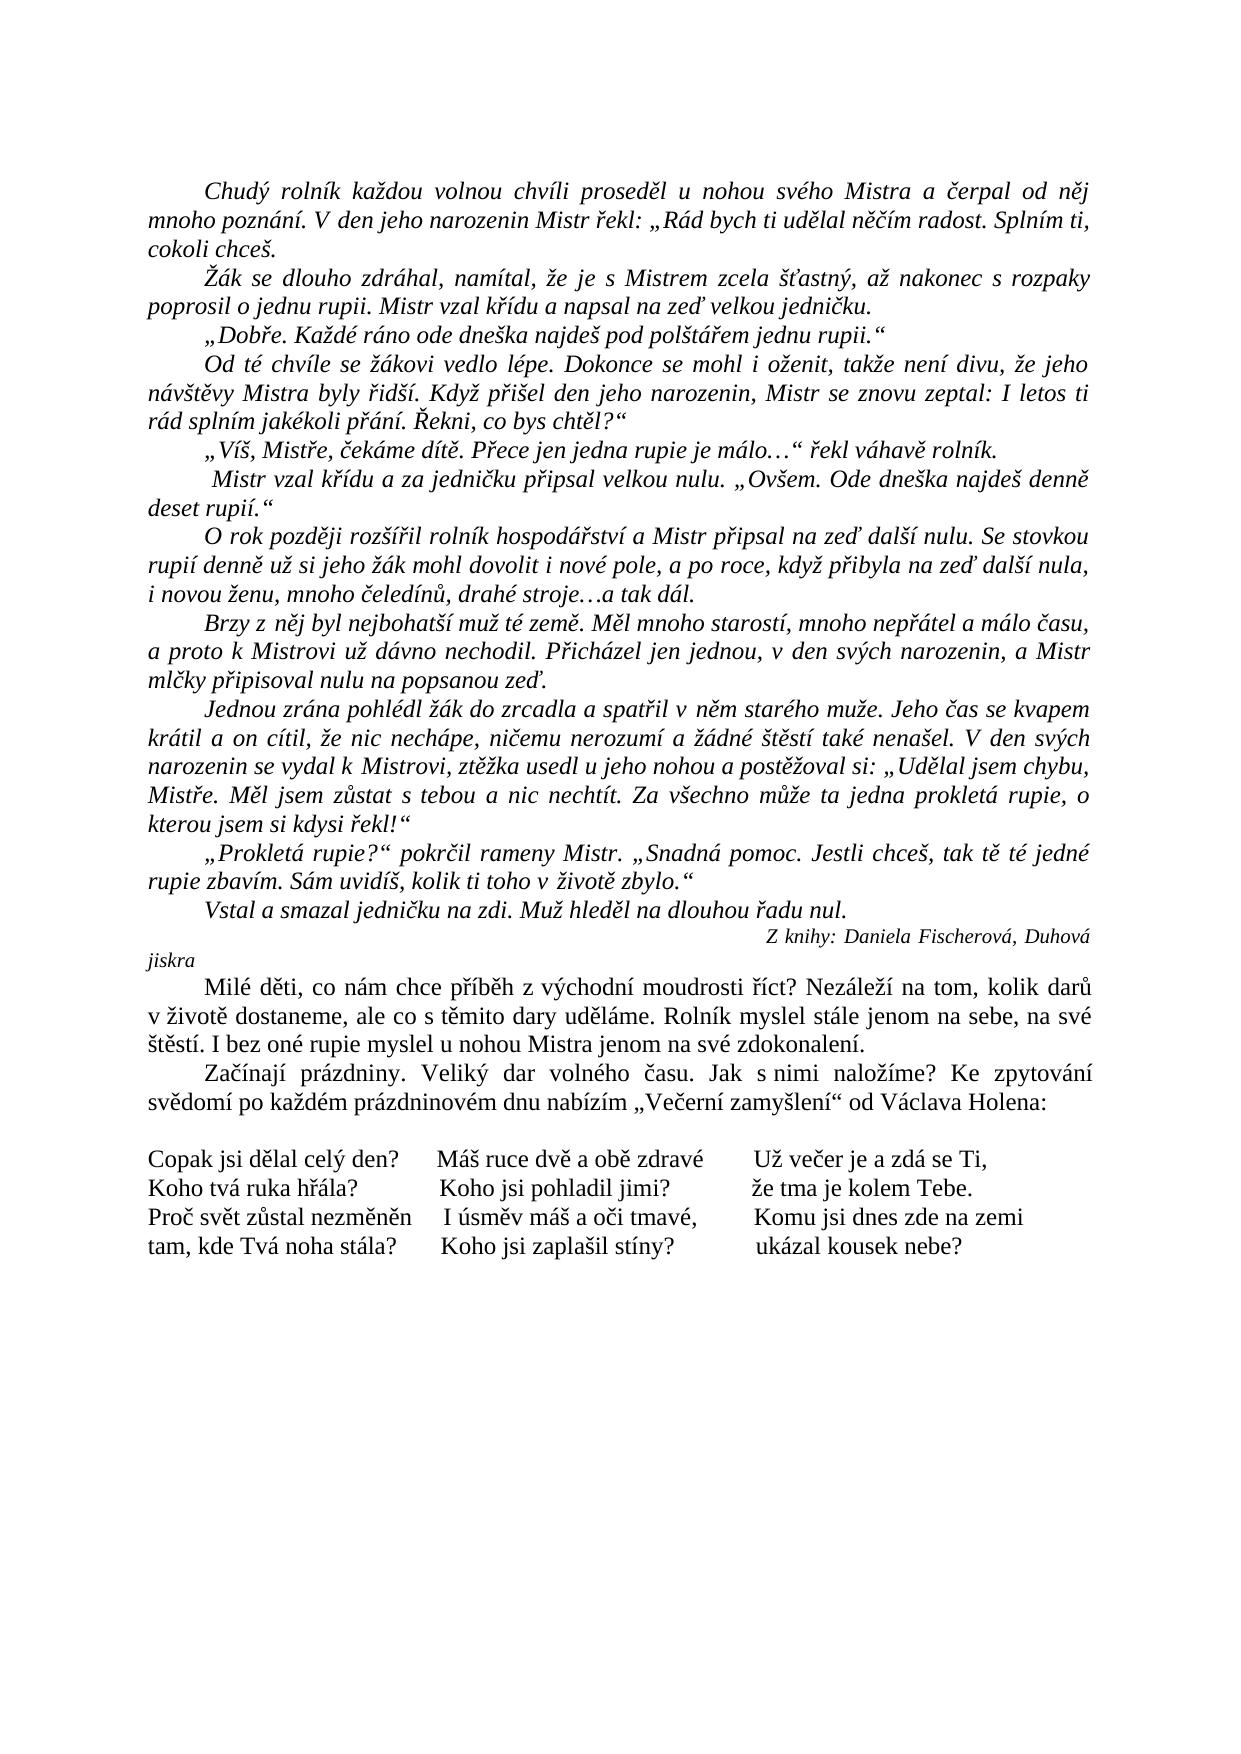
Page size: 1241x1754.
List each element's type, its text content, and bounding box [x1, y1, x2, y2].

text Vstal a smazal jedničku na zdi. Muž hleděl na dlouhou řadu nul. [148, 895, 1093, 924]
text tam, kde Tvá noha stála? Koho jsi zaplašil stíny? ukázal kousek nebe? [148, 1231, 1093, 1259]
text Chudý rolník každou volnou chvíli proseděl u nohou svého Mistra a čerpal od něj mnoho poznání. V den jeho narozenin Mistr řekl: „Rád bych ti udělal něčím radost. Splním ti, cokoli chceš. [148, 176, 1093, 263]
text Brzy z něj byl nejbohatší muž té země. Měl mnoho starostí, mnoho nepřátel a málo času, a proto k Mistrovi už dávno nechodil. Přicházel jen jednou, v den svých narozenin, a Mistr mlčky připisoval nulu na popsanou zeď. [148, 608, 1093, 694]
text O rok později rozšířil rolník hospodářství a Mistr připsal na zeď další nulu. Se stovkou rupií denně už si jeho žák mohl dovolit i nové pole, a po roce, když přibyla na zeď další nula, i novou ženu, mnoho čeledínů, drahé stroje…a tak dál. [148, 521, 1093, 608]
text Proč svět zůstal nezměněn I úsměv máš a oči tmavé, Komu jsi dnes zde na zemi [148, 1202, 1093, 1231]
text Začínají prázdniny. Veliký dar volného času. Jak s nimi naložíme? Ke zpytování svědomí po každém prázdninovém dnu nabízím „Večerní zamyšlení“ od Václava Holena: [148, 1058, 1093, 1116]
text „Prokletá rupie?“ pokrčil rameny Mistr. „Snadná pomoc. Jestli chceš, tak tě té jedné rupie zbavím. Sám uvidíš, kolik ti toho v životě zbylo.“ [148, 838, 1093, 895]
text „Dobře. Každé ráno ode dneška najdeš pod polštářem jednu rupii.“ [148, 320, 1093, 349]
text Copak jsi dělal celý den? Máš ruce dvě a obě zdravé Už večer je a zdá se Ti, [148, 1144, 1093, 1173]
text Jednou zrána pohlédl žák do zrcadla a spatřil v něm starého muže. Jeho čas se kvapem krátil a on cítil, že nic nechápe, ničemu nerozumí a žádné štěstí také nenašel. V den svých narozenin se vydal k Mistrovi, ztěžka usedl u jeho nohou a postěžoval si: „Udělal jsem chybu, Mistře. Měl jsem zůstat s tebou a nic nechtít. Za všechno může ta jedna prokletá rupie, o kterou jsem si kdysi řekl!“ [148, 694, 1093, 838]
text Od té chvíle se žákovi vedlo lépe. Dokonce se mohl i oženit, takže není divu, že jeho návštěvy Mistra byly řidší. Když přišel den jeho narozenin, Mistr se znovu zeptal: I letos ti rád splním jakékoli přání. Řekni, co bys chtěl?“ [148, 349, 1093, 435]
text Mistr vzal křídu a za jedničku připsal velkou nulu. „Ovšem. Ode dneška najdeš denně deset rupií.“ [148, 464, 1093, 521]
text Milé děti, co nám chce příběh z východní moudrosti říct? Nezáleží na tom, kolik darů v životě dostaneme, ale co s těmito dary uděláme. Rolník myslel stále jenom na sebe, na své štěstí. I bez oné rupie myslel u nohou Mistra jenom na své zdokonalení. [148, 972, 1093, 1058]
text „Víš, Mistře, čekáme dítě. Přece jen jedna rupie je málo…“ řekl váhavě rolník. [148, 435, 1093, 464]
text Koho tvá ruka hřála? Koho jsi pohladil jimi? že tma je kolem Tebe. [148, 1173, 1093, 1202]
text Žák se dlouho zdráhal, namítal, že je s Mistrem zcela šťastný, až nakonec s rozpaky poprosil o jednu rupii. Mistr vzal křídu a napsal na zeď velkou jedničku. [148, 263, 1093, 320]
text Z knihy: Daniela Fischerová, Duhová jiskra [148, 924, 1093, 972]
